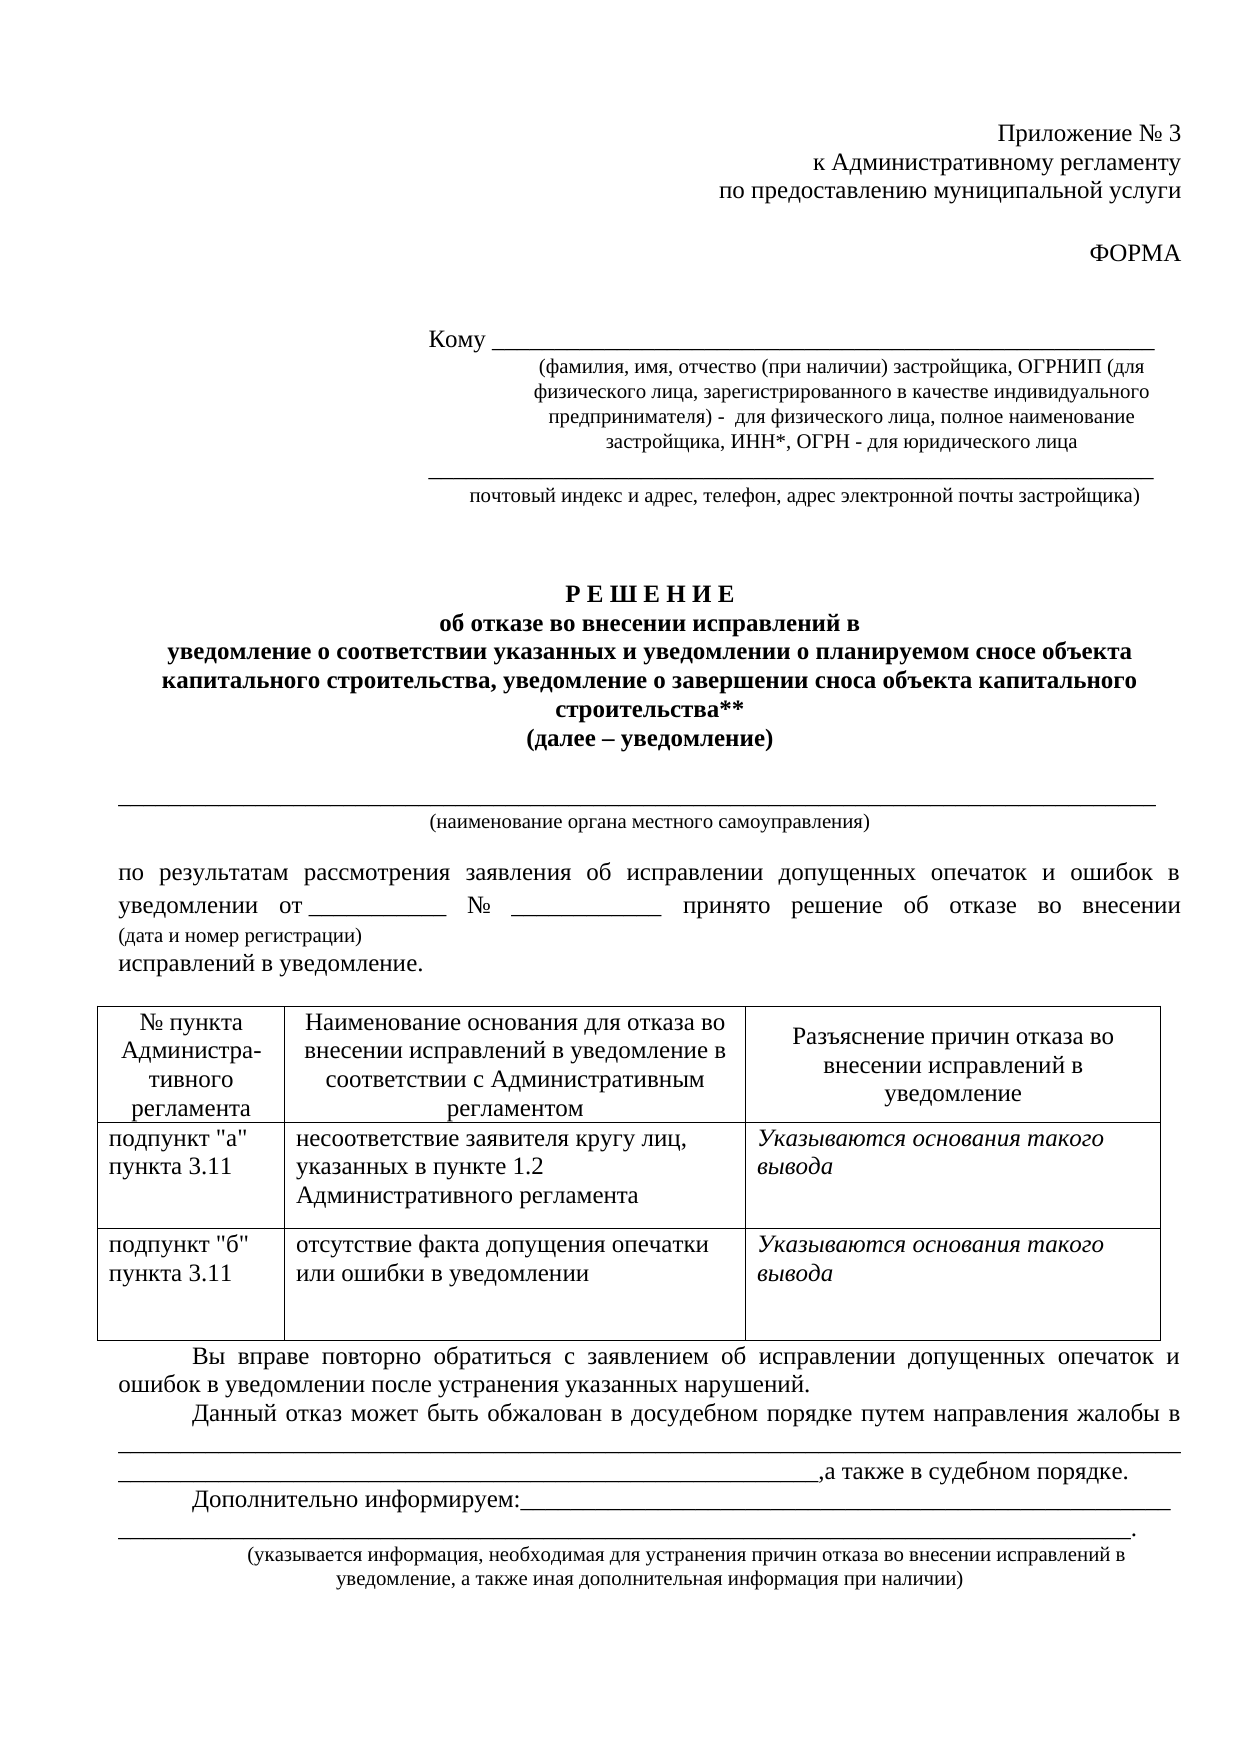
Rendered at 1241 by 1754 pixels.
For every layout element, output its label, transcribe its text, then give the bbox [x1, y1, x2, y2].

text Р Е Ш Е Н И Е [118, 579, 1181, 608]
text (наименование органа местного самоуправления) [118, 809, 1181, 833]
text (далее – уведомление) [118, 723, 1181, 751]
text почтовый индекс и адрес, телефон, адрес электронной почты застройщика) [428, 482, 1181, 507]
text __________________________________________________________ [428, 453, 1181, 482]
text Кому _____________________________________________________ [428, 324, 1181, 353]
text (указывается информация, необходимая для устранения причин отказа во внесении исправлений в уведомление, а также иная дополнительная информация при наличии) [118, 1542, 1181, 1590]
text (фамилия, имя, отчество (при наличии) застройщика, ОГРНИП (для физического лица, зарегистрированного в качестве индивидуального предпринимателя) - для физического лица, полное наименование застройщика, ИНН*, ОГРН - для юридического лица [502, 353, 1181, 453]
text Данный отказ может быть обжалован в досудебном порядке путем направления жалобы в _____________________________________________________________________________________________________________________________________________,а также в судебном порядке. [118, 1453, 1181, 1484]
text по результатам рассмотрения заявления об исправлении допущенных опечаток и ошибок в уведомлении от ___________ № ____________ принято решение об отказе во внесении (дата и номер регистрации) [118, 857, 1181, 948]
text об отказе во внесении исправлений в [118, 608, 1181, 636]
table_cell Указываются основания такого вывода [746, 1229, 1160, 1340]
table_cell подпункт "б" пункта 3.11 [98, 1229, 284, 1340]
table_cell Указываются основания такого вывода [746, 1123, 1160, 1228]
text по предоставлению муниципальной услуги [532, 176, 1181, 204]
text Вы вправе повторно обратиться с заявлением об исправлении допущенных опечаток и ошибок в уведомлении после устранения указанных нарушений. [118, 1341, 1181, 1398]
table_header № пункта Администра-тивного регламента [98, 1007, 284, 1122]
table_header Наименование основания для отказа во внесении исправлений в уведомление в соответствии с Административным регламентом [285, 1007, 745, 1122]
table_cell несоответствие заявителя кругу лиц, указанных в пункте 1.2 Административного регламента [285, 1123, 745, 1228]
text ___________________________________________________________________________________ [118, 780, 1181, 809]
text Данный отказ может быть обжалован в досудебном порядке путем направления жалобы в _____________________________________________________________________________________________________________________________________________,а также в судебном порядке. [118, 1398, 1181, 1452]
table_header Разъяснение причин отказа во внесении исправлений в уведомление [746, 1007, 1160, 1122]
text исправлений в уведомление. [118, 948, 1181, 977]
table_cell подпункт "а" пункта 3.11 [98, 1123, 284, 1228]
text Дополнительно информируем:_____________________________________________________________________________________________________________________________________. [118, 1484, 1181, 1542]
text ФОРМА [486, 238, 1181, 267]
text Приложение № 3 [118, 118, 1181, 147]
text к Административному регламенту [532, 147, 1181, 176]
text уведомление о соответствии указанных и уведомлении о планируемом сносе объекта капитального строительства, уведомление о завершении сноса объекта капитального строительства** [118, 636, 1181, 723]
table_cell отсутствие факта допущения опечатки или ошибки в уведомлении [285, 1229, 745, 1340]
